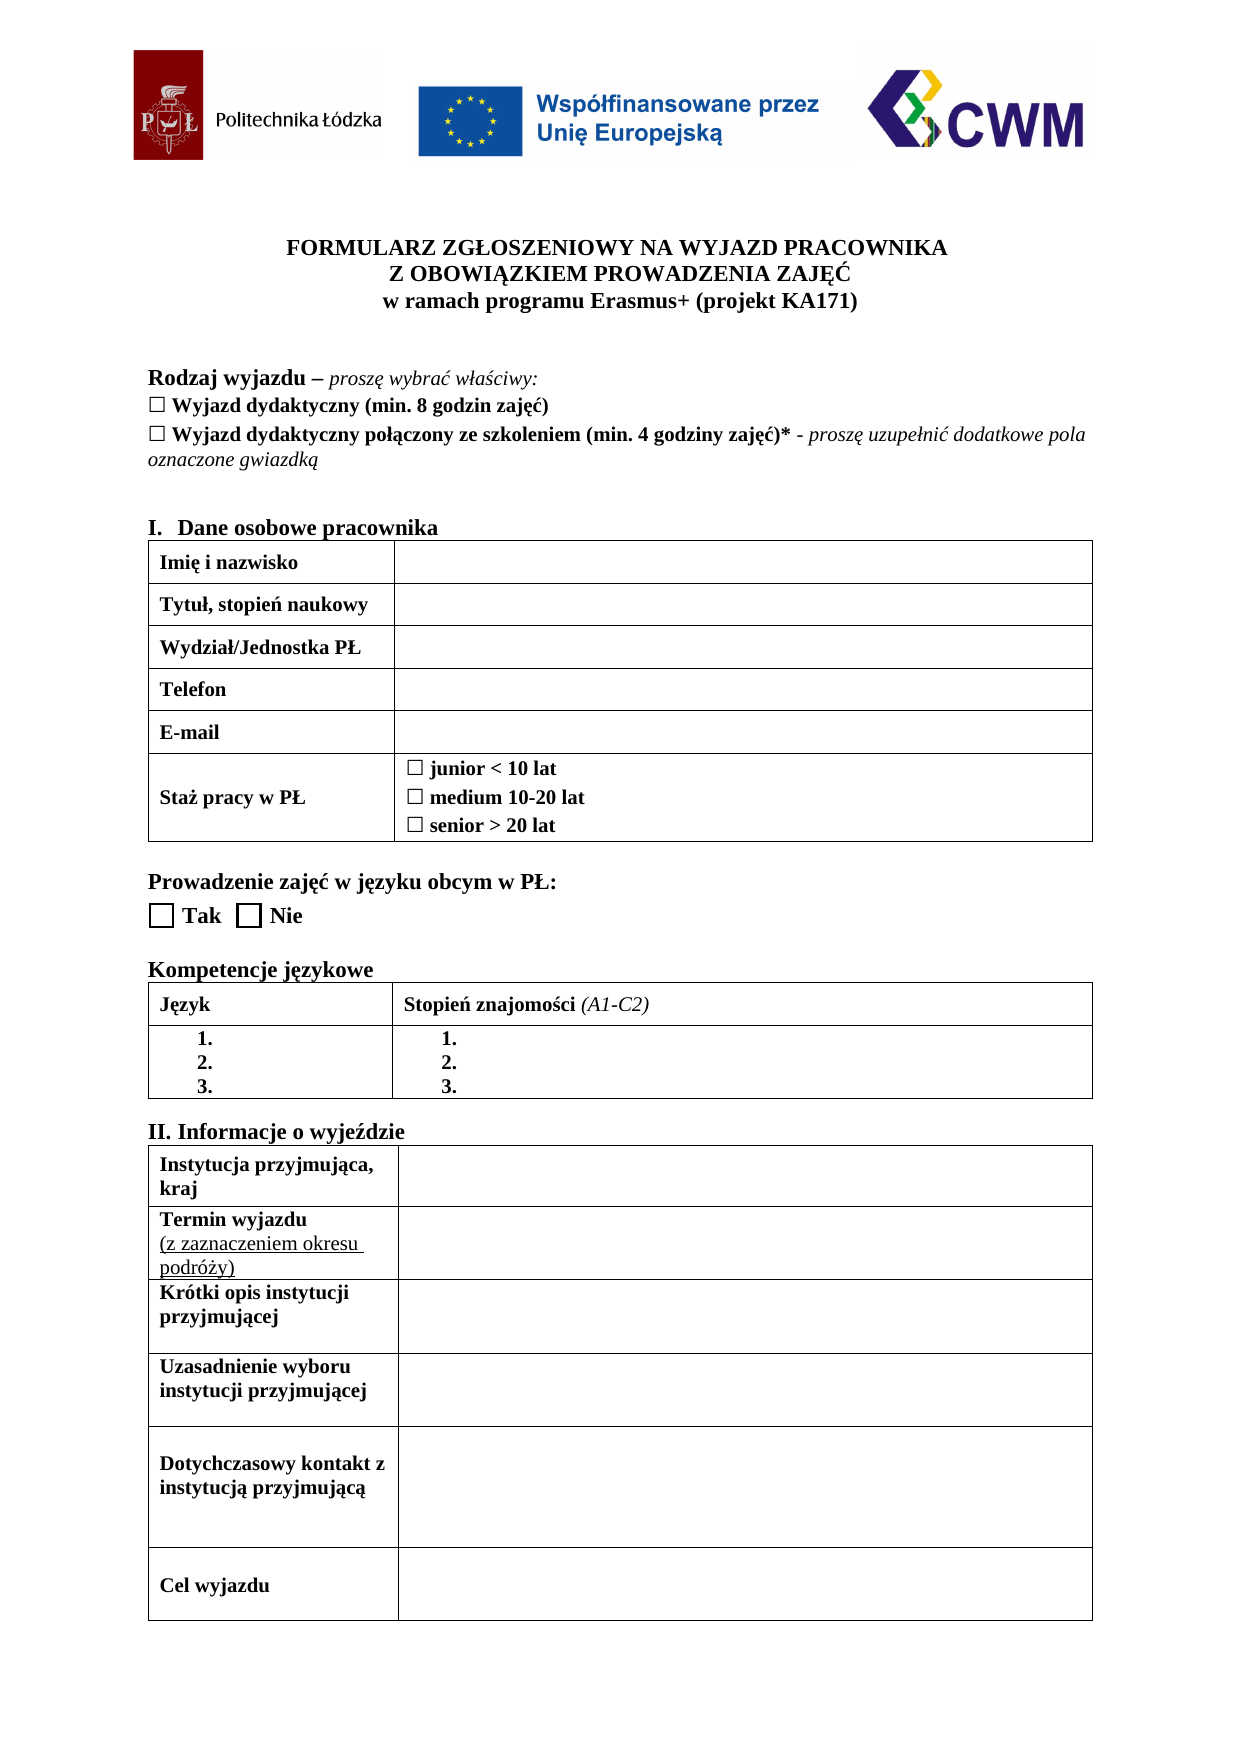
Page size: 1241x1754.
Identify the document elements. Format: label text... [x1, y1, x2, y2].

table_cell Cel wyjazdu [149, 1548, 398, 1620]
picture [133, 50, 382, 160]
table_cell [149, 1026, 392, 1098]
table_cell [399, 1280, 1092, 1352]
text Wyjazd dydaktyczny połączony ze szkoleniem (min. 4 godziny zajęć)* - proszę uzupełnić dodatkowe pola oznaczone gwiazdką [148, 419, 1093, 471]
table_cell Krótki opis instytucji przyjmującej [149, 1280, 398, 1352]
table_cell [395, 584, 1092, 625]
table_cell Wydział/Jednostka PŁ [149, 626, 394, 667]
table_cell [395, 711, 1092, 752]
table_header [395, 541, 1092, 582]
text Rodzaj wyjazdu – proszę wybrać właściwy: [148, 364, 1093, 390]
table_cell Staż pracy w PŁ [149, 754, 394, 841]
list Informacje o wyjeździe [148, 1118, 1093, 1145]
table_cell [395, 626, 1092, 667]
text Wyjazd dydaktyczny (min. 8 godzin zajęć) [148, 390, 1093, 419]
table_cell [399, 1354, 1092, 1426]
table_cell junior < 10 lat medium 10-20 lat senior > 20 lat [395, 754, 1092, 841]
table_cell [395, 669, 1092, 710]
table_cell [399, 1207, 1092, 1279]
table_cell Telefon [149, 669, 394, 710]
table_header [399, 1146, 1092, 1206]
table_cell Uzasadnienie wyboru instytucji przyjmującej [149, 1354, 398, 1426]
table_cell [393, 1026, 1092, 1098]
table_cell Dotychczasowy kontakt z instytucją przyjmującą [149, 1427, 398, 1547]
text Prowadzenie zajęć w języku obcym w PŁ: [148, 868, 1093, 894]
picture [414, 82, 851, 161]
table_header Język [149, 983, 392, 1025]
table_cell [399, 1427, 1092, 1547]
table_cell E-mail [149, 711, 394, 752]
text w ramach programu Erasmus+ (projekt KA171) [148, 287, 1093, 313]
text FORMULARZ ZGŁOSZENIOWY NA WYJAZD PRACOWNIKA Z OBOWIĄZKIEM PROWADZENIA ZAJĘĆ [148, 234, 1093, 287]
table_header Imię i nazwisko [149, 541, 394, 582]
table_cell Termin wyjazdu (z zaznaczeniem okresu podróży) [149, 1207, 398, 1279]
picture [857, 42, 1092, 159]
table_cell [399, 1548, 1092, 1620]
text Kompetencje językowe [148, 956, 1093, 982]
table_header Instytucja przyjmująca, kraj [149, 1146, 398, 1206]
list Dane osobowe pracownika [148, 513, 1093, 540]
table_cell Tytuł, stopień naukowy [149, 584, 394, 625]
table_header Stopień znajomości (A1-C2) [393, 983, 1092, 1025]
